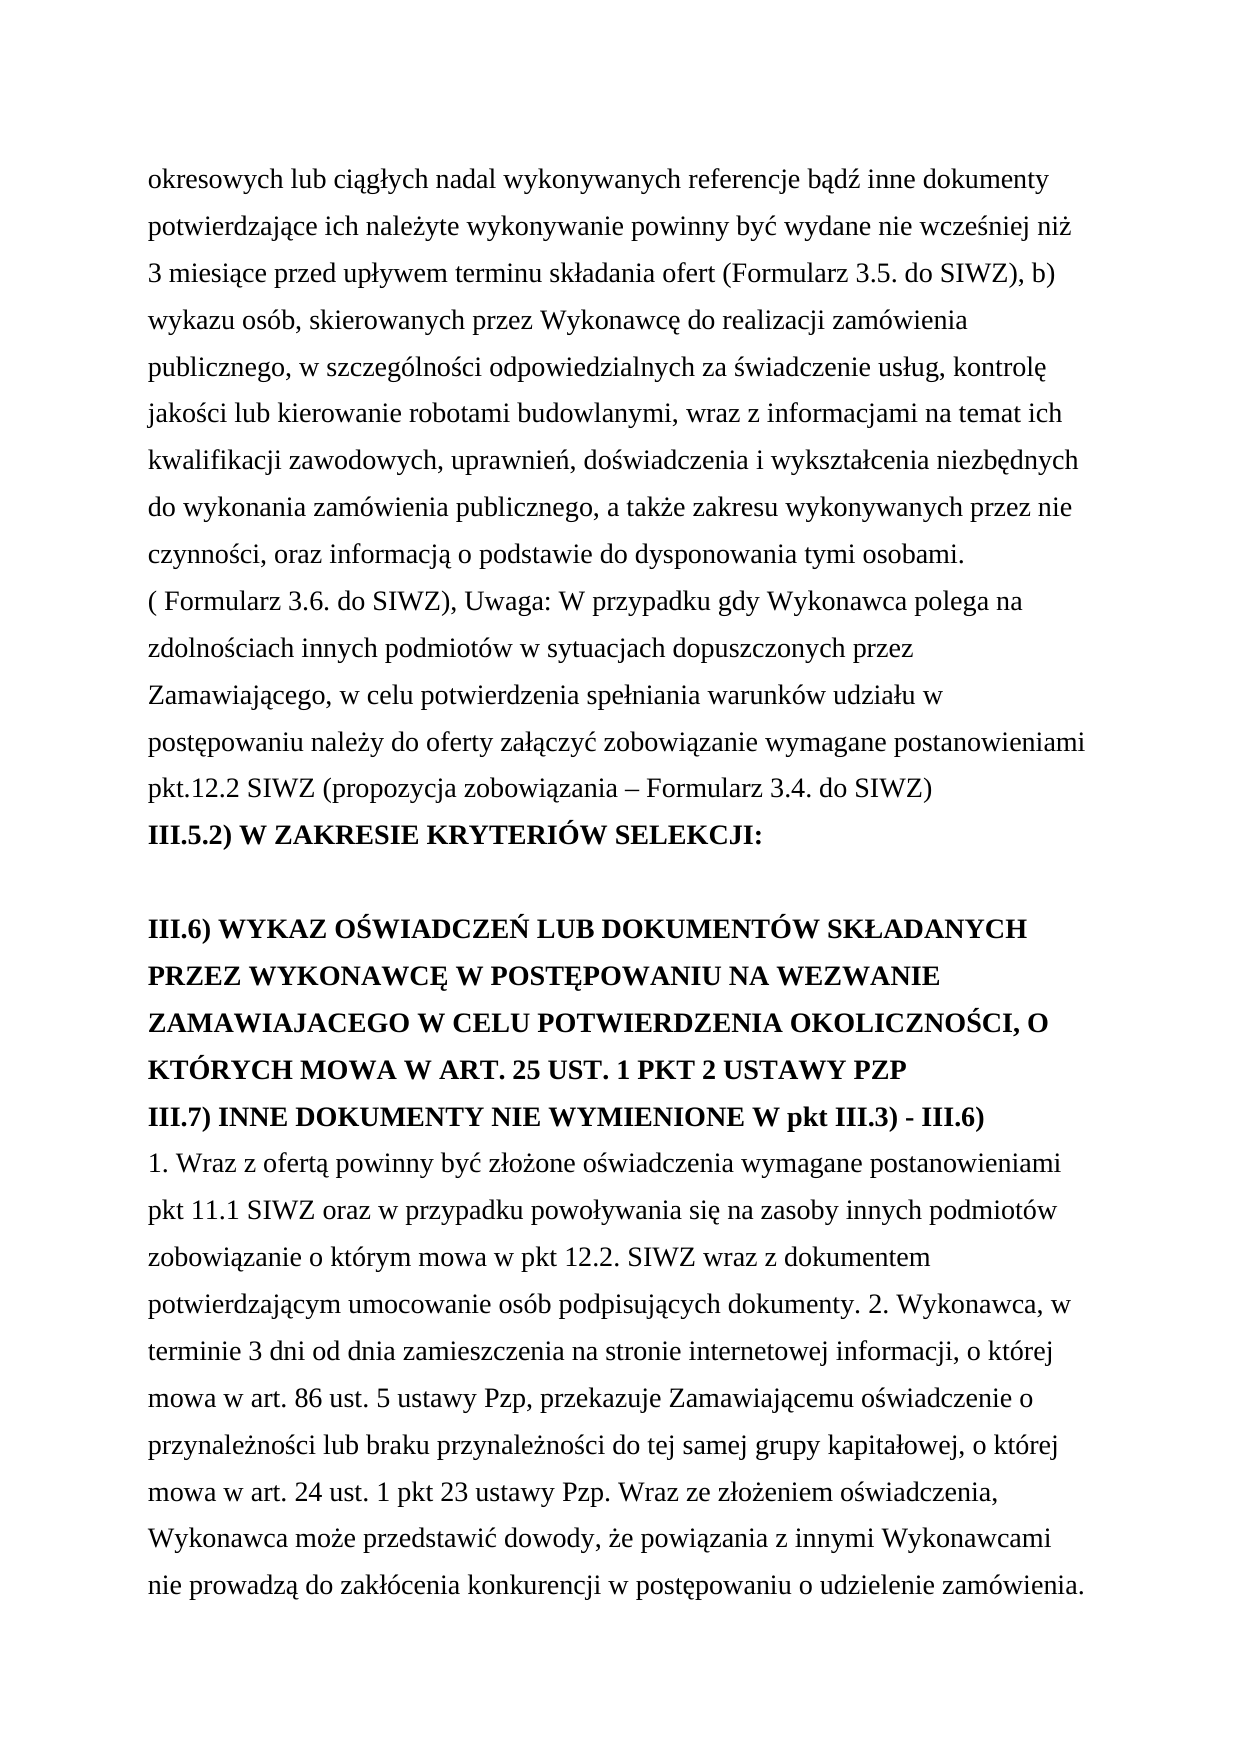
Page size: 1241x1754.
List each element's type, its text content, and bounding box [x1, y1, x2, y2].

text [148, 148, 1093, 898]
text III.7) INNE DOKUMENTY NIE WYMIENIONE W pkt III.3) - III.6) [148, 1085, 1093, 1132]
text III.6) WYKAZ OŚWIADCZEŃ LUB DOKUMENTÓW SKŁADANYCH PRZEZ WYKONAWCĘ W POSTĘPOWANIU NA WEZWANIE ZAMAWIAJACEGO W CELU POTWIERDZENIA OKOLICZNOŚCI, O KTÓRYCH MOWA W ART. 25 UST. 1 PKT 2 USTAWY PZP [148, 898, 1093, 1085]
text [148, 1132, 1093, 1601]
